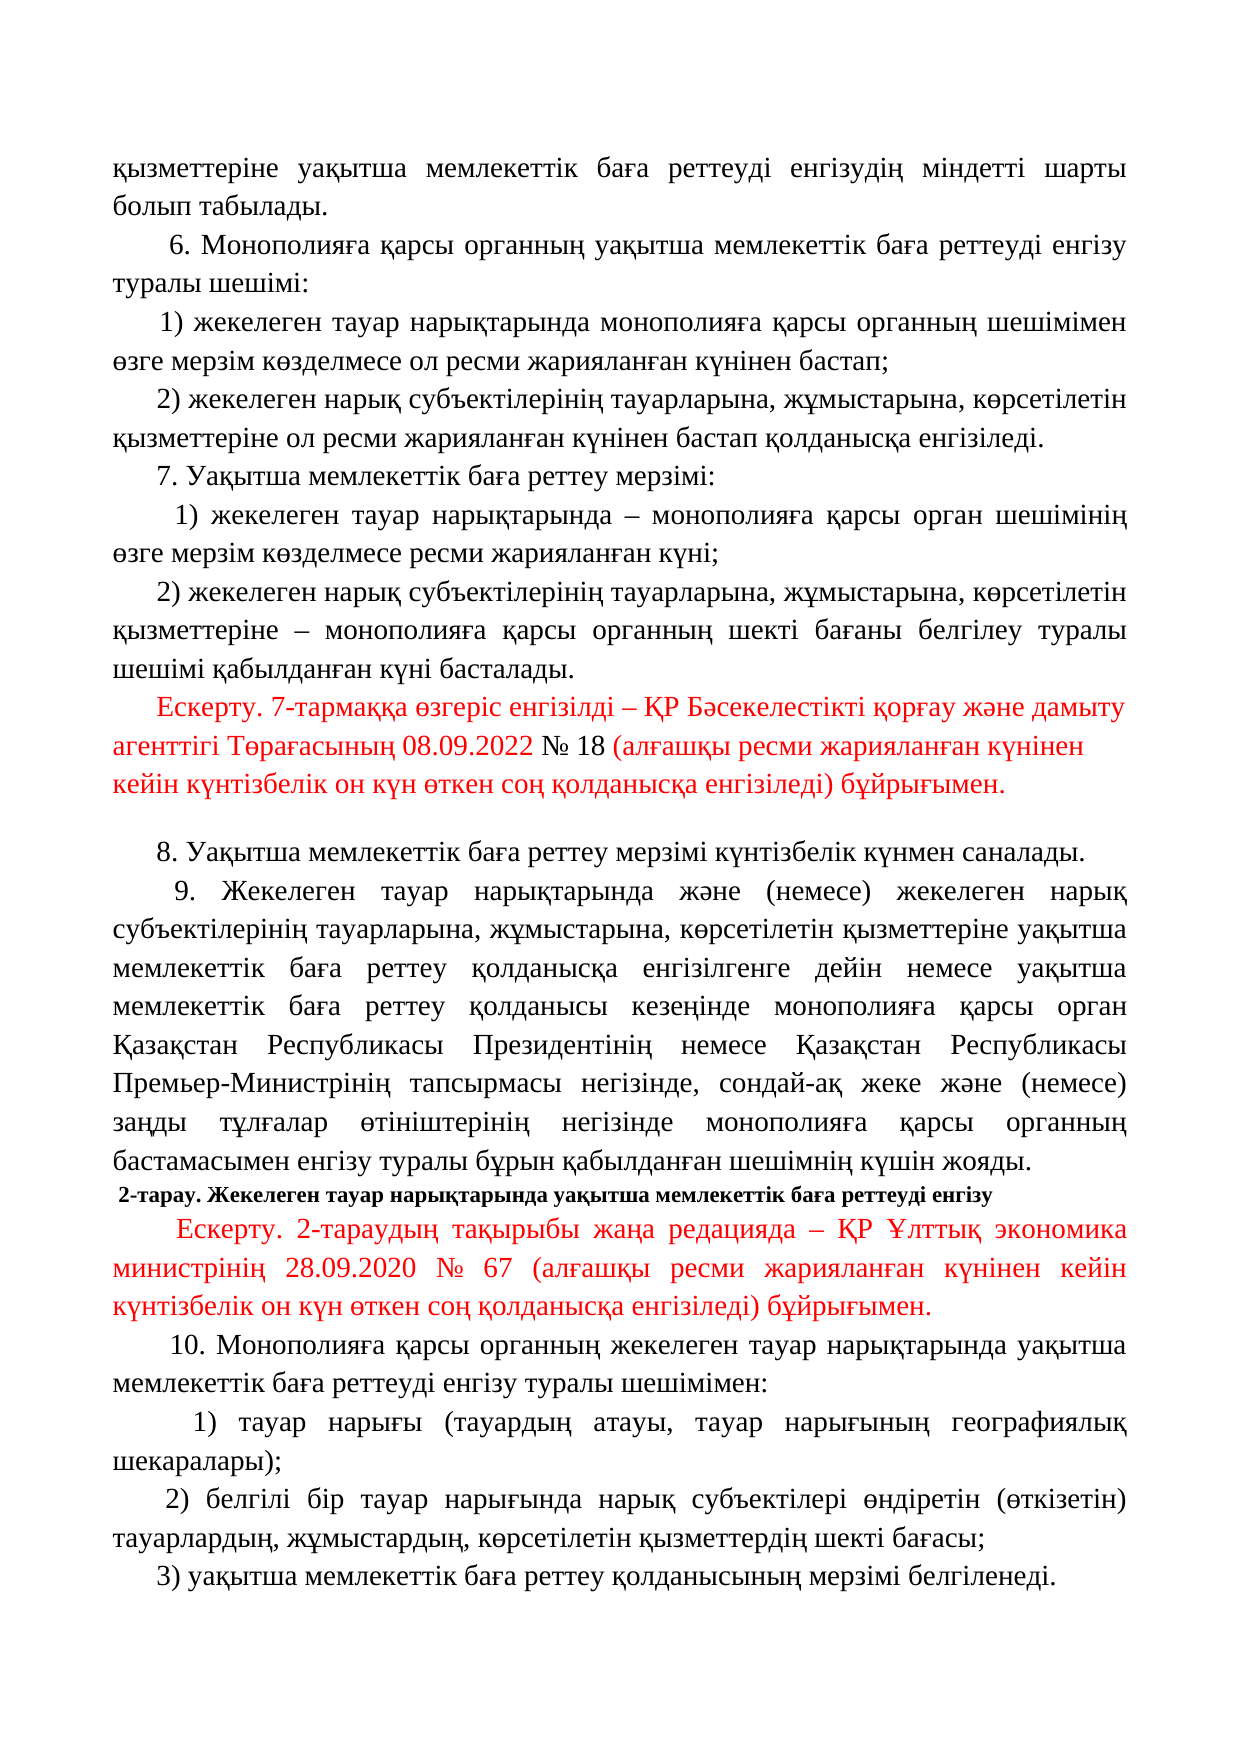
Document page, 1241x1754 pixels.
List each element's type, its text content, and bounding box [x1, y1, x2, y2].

text 9. Жекелеген тауар нарықтарында және (немесе) жекелеген нарық субъектілерінің тауарларына, жұмыстарына, көрсетілетін қызметтеріне уақытша мемлекеттік баға реттеу қолданысқа енгізілгенге дейін немесе уақытша мемлекеттік баға реттеу қолданысы кезеңінде монополияға қарсы орган Қазақстан Республикасы Президентінің немесе Қазақстан Республикасы Премьер-Министрінің тапсырмасы негізінде, сондай-ақ жеке және (немесе) заңды тұлғалар өтініштерінің негізінде монополияға қарсы органның бастамасымен енгізу туралы бұрын қабылданған шешімнің күшін жояды. [112, 873, 1128, 1176]
text 2) жекелеген нарық субъектілерінің тауарларына, жұмыстарына, көрсетілетін қызметтеріне ол ресми жарияланған күнінен бастап қолданысқа енгізіледі. [112, 381, 1128, 453]
text Ескерту. 2-тараудың тақырыбы жаңа редацияда – ҚР Ұлттық экономика министрінің 28.09.2020 № 67 (алғашқы ресми жарияланған күнінен кейін күнтізбелік он күн өткен соң қолданысқа енгізіледі) бұйрығымен. [112, 1211, 1128, 1322]
text 2) белгілі бір тауар нарығында нарық субъектілері өндіретін (өткізетін) тауарлардың, жұмыстардың, көрсетілетін қызметтердің шекті бағасы; [112, 1481, 1128, 1553]
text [112, 150, 1128, 222]
text 2) жекелеген нарық субъектілерінің тауарларына, жұмыстарына, көрсетілетін қызметтеріне – монополияға қарсы органның шекті бағаны белгілеу туралы шешімі қабылданған күні басталады. [112, 574, 1128, 684]
text 3) уақытша мемлекеттік баға реттеу қолданысының мерзімі белгіленеді. [112, 1558, 1128, 1592]
text 7. Уақытша мемлекеттік баға реттеу мерзімі: [112, 458, 1128, 492]
text 1) жекелеген тауар нарықтарында – монополияға қарсы орган шешімінің өзге мерзім көзделмесе ресми жарияланған күні; [112, 497, 1128, 569]
text 1) тауар нарығы (тауардың атауы, тауар нарығының географиялық шекаралары); [112, 1404, 1128, 1476]
text 6. Монополияға қарсы органның уақытша мемлекеттік баға реттеуді енгізу туралы шешімі: [112, 227, 1128, 299]
text 2-тарау. Жекелеген тауар нарықтарында уақытша мемлекеттік баға реттеуді енгізу [112, 1181, 1128, 1207]
text 8. Уақытша мемлекеттік баға реттеу мерзімі күнтізбелік күнмен саналады. [112, 834, 1128, 868]
text Ескерту. 7-тармаққа өзгеріс енгізілді – ҚР Бәсекелестікті қорғау және дамыту агенттігі Төрағасының 08.09.2022 № 18 (алғашқы ресми жарияланған күнінен кейін күнтізбелік он күн өткен соң қолданысқа енгізіледі) бұйрығымен. [112, 689, 1128, 830]
text 10. Монополияға қарсы органның жекелеген тауар нарықтарында уақытша мемлекеттік баға реттеуді енгізу туралы шешімімен: [112, 1327, 1128, 1399]
text 1) жекелеген тауар нарықтарында монополияға қарсы органның шешімімен өзге мерзім көзделмесе ол ресми жарияланған күнінен бастап; [112, 304, 1128, 376]
